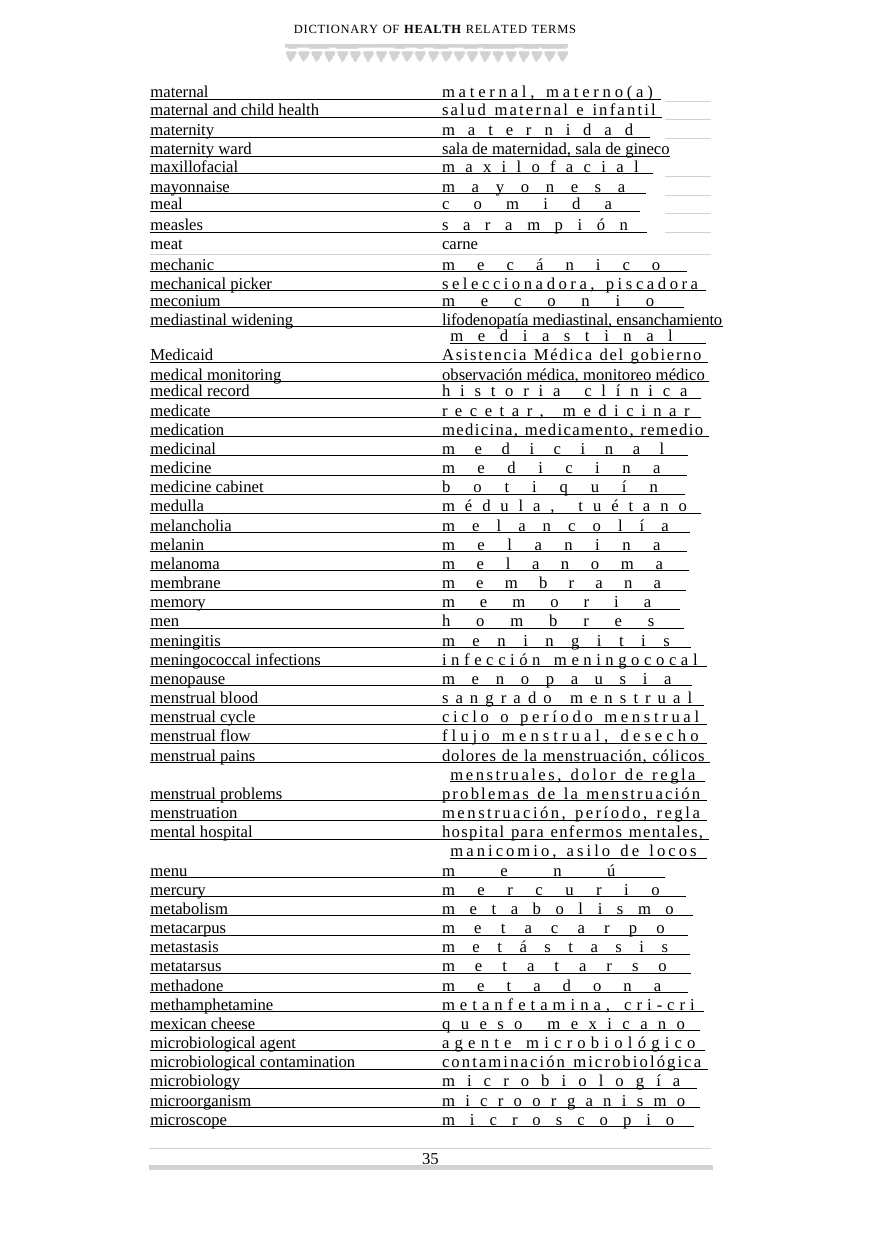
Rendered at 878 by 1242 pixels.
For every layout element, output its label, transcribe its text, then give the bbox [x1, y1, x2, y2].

text memory memoria [150, 592, 732, 611]
text maternity maternidad [150, 119, 732, 140]
text mechanic mecánico [150, 253, 732, 273]
text manicomio, asilo de locos [450, 841, 732, 860]
text mediastinal widening lifodenopatía mediastinal, ensanchamiento [150, 309, 732, 328]
text mercury mercurio [150, 879, 732, 899]
text melanin melanina [150, 534, 732, 554]
text menu menú [150, 860, 732, 879]
text maternity ward sala de maternidad, sala de gineco [150, 140, 732, 159]
text microscope microscopio [150, 1109, 732, 1129]
text medication medicina, medicamento, remedio [150, 419, 732, 439]
text mexican cheese queso mexicano [150, 1014, 732, 1033]
text maternal and child health salud maternal e infantil [150, 102, 732, 119]
text menstrual blood sangrado menstrual [150, 688, 732, 707]
text metabolism metabolismo [150, 899, 732, 918]
text menopause menopausia [150, 669, 732, 688]
text metastasis metástasis [150, 937, 732, 956]
text menstrual problems problemas de la menstruación [150, 784, 732, 803]
text methamphetamine metanfetamina, cri-cri [150, 994, 732, 1014]
text menstrual cycle ciclo o período menstrual [150, 707, 732, 726]
text medulla médula, tuétano [150, 496, 732, 515]
text microorganism microorganismo [150, 1090, 732, 1109]
picture [285, 44, 568, 62]
text microbiological agent agente microbiológico [150, 1033, 732, 1052]
text meningococcal infections infección meningococal [150, 649, 732, 669]
text microbiological contamination contaminación microbiológica [150, 1052, 732, 1071]
text men hombres [150, 611, 732, 630]
text Medicaid Asistencia Médica del gobierno [150, 345, 732, 364]
text meningitis meningitis [150, 630, 732, 649]
text meat carne [150, 235, 732, 253]
text meal comida [150, 196, 732, 213]
text melanoma melanoma [150, 554, 732, 573]
text mechanical picker seleccionadora, piscadora [150, 273, 732, 293]
text menstruation menstruación, período, regla [150, 803, 732, 822]
text medicinal medicinal [150, 439, 732, 458]
text methadone metadona [150, 975, 732, 994]
text medical record historia clínica [150, 383, 732, 400]
text medicine medicina [150, 458, 732, 477]
text meconium meconio [150, 293, 732, 309]
text menstruales, dolor de regla [450, 764, 732, 784]
text mayonnaise mayonesa [150, 176, 732, 196]
text maxillofacial maxilofacial [150, 159, 732, 176]
text mediastinal [450, 328, 732, 345]
text measles sarampión [150, 213, 732, 235]
text microbiology microbiología [150, 1071, 732, 1090]
text menstrual flow flujo menstrual, desecho [150, 726, 732, 745]
text medical monitoring observación médica, monitoreo médico [150, 364, 732, 383]
text metatarsus metatarso [150, 956, 732, 975]
text mental hospital hospital para enfermos mentales, [150, 822, 732, 841]
text medicine cabinet botiquín [150, 477, 732, 496]
text menstrual pains dolores de la menstruación, cólicos [150, 745, 732, 764]
text melancholia melancolía [150, 515, 732, 534]
text maternal maternal, materno(a) [150, 79, 732, 102]
text membrane membrana [150, 573, 732, 592]
text metacarpus metacarpo [150, 918, 732, 937]
text medicate recetar, medicinar [150, 400, 732, 419]
